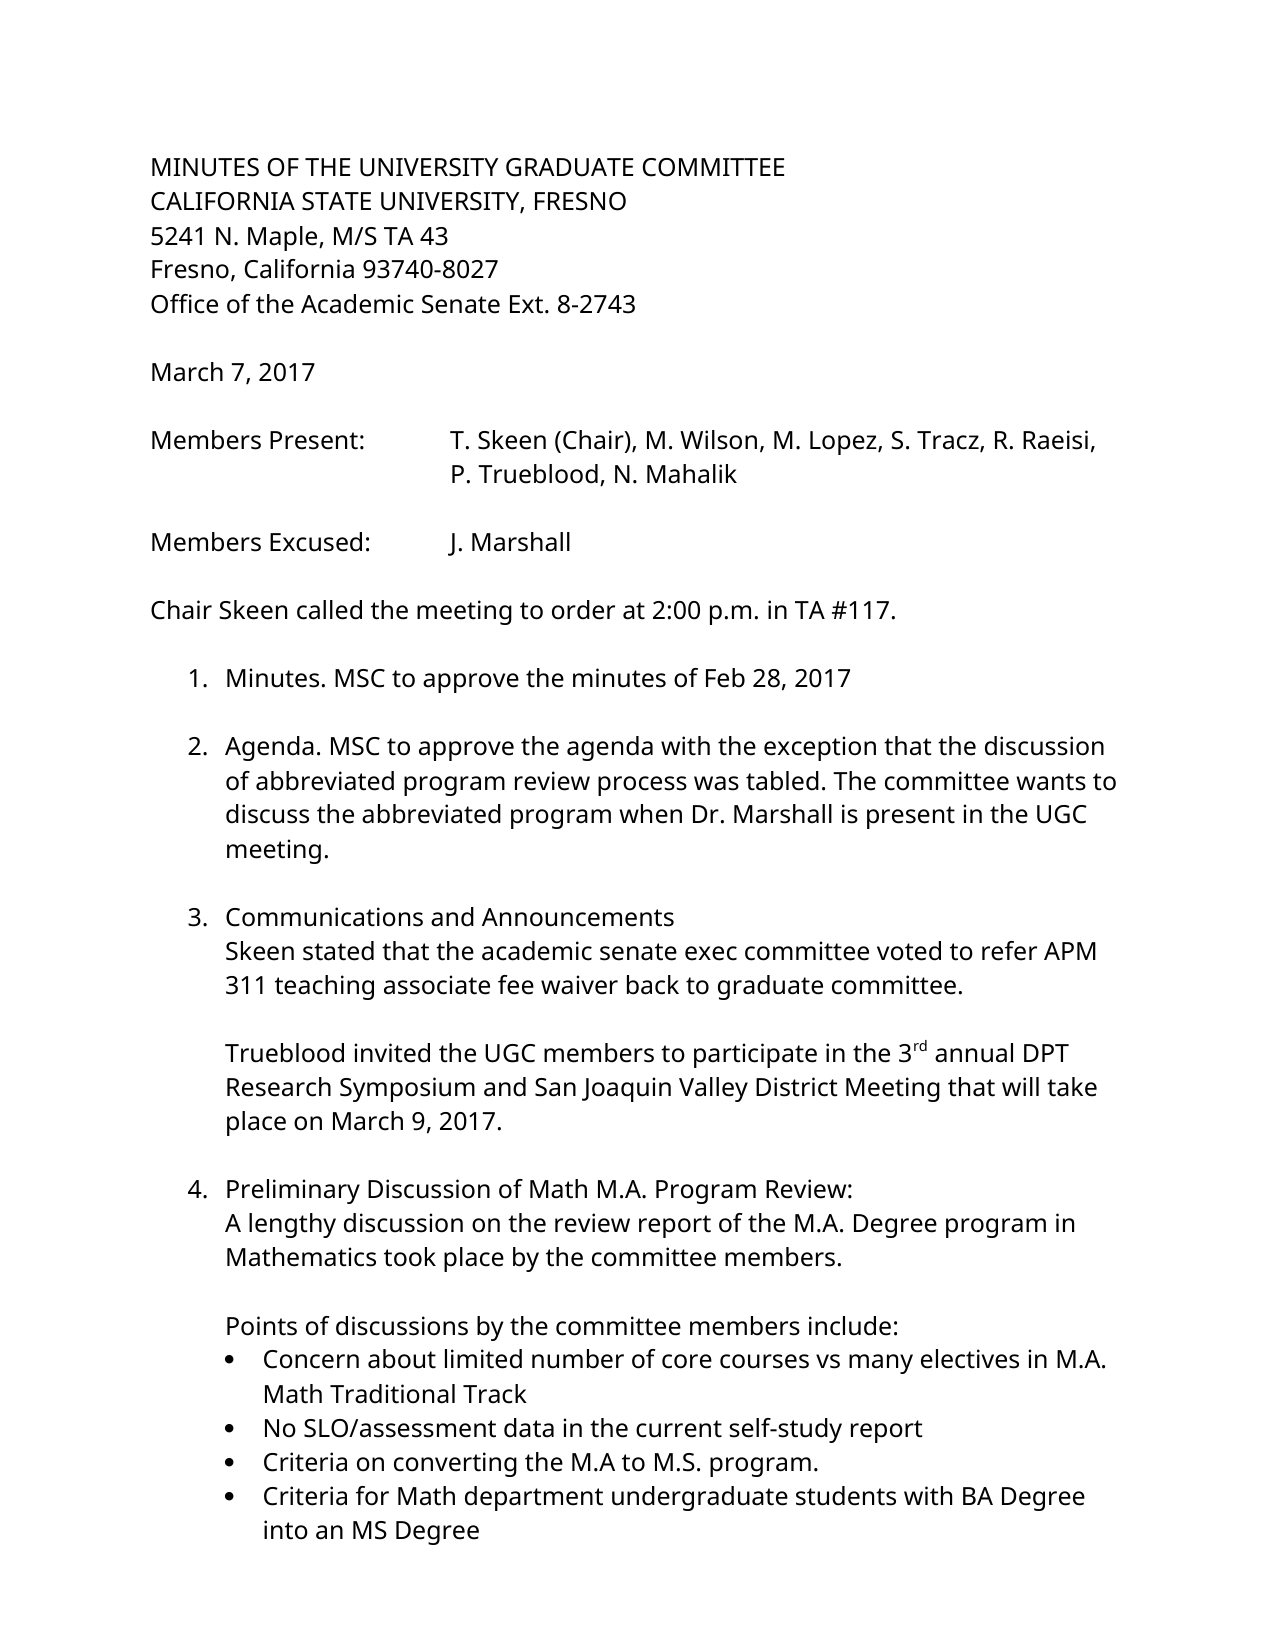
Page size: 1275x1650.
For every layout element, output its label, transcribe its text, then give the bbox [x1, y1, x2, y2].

list Minutes. MSC to approve the minutes of Feb 28, 2017 [187, 661, 1125, 695]
text Members Present: T. Skeen (Chair), M. Wilson, M. Lopez, S. Tracz, R. Raeisi, P. Trueblood, N. Mahalik [150, 422, 1125, 491]
list Criteria for Math department undergraduate students with BA Degree into an MS Degree [225, 1478, 1125, 1547]
list Preliminary Discussion of Math M.A. Program Review: [187, 1172, 1125, 1206]
list No SLO/assessment data in the current self-study report [225, 1410, 1125, 1444]
text MINUTES OF THE UNIVERSITY GRADUATE COMMITTEE [150, 150, 1125, 184]
list Concern about limited number of core courses vs many electives in M.A. Math Traditional Track [225, 1342, 1125, 1410]
text Office of the Academic Senate Ext. 8-2743 [150, 286, 1125, 320]
text Trueblood invited the UGC members to participate in the 3rd annual DPT Research Symposium and San Joaquin Valley District Meeting that will take place on March 9, 2017. [225, 1036, 1125, 1138]
text March 7, 2017 [150, 354, 1125, 388]
text Chair Skeen called the meeting to order at 2:00 p.m. in TA #117. [150, 593, 1125, 627]
text Skeen stated that the academic senate exec committee voted to refer APM 311 teaching associate fee waiver back to graduate committee. [187, 933, 1125, 1002]
list Communications and Announcements [187, 899, 1125, 933]
text Fresno, California 93740-8027 [150, 252, 1125, 286]
text A lengthy discussion on the review report of the M.A. Degree program in Mathematics took place by the committee members. [225, 1206, 1125, 1274]
text CALIFORNIA STATE UNIVERSITY, FRESNO [150, 184, 1125, 218]
text Members Excused: J. Marshall [150, 525, 1125, 559]
text 5241 N. Maple, M/S TA 43 [150, 218, 1125, 252]
text Points of discussions by the committee members include: [150, 1308, 1125, 1342]
list Criteria on converting the M.A to M.S. program. [225, 1444, 1125, 1478]
list Agenda. MSC to approve the agenda with the exception that the discussion of abbreviated program review process was tabled. The committee wants to discuss the abbreviated program when Dr. Marshall is present in the UGC meeting. [187, 729, 1125, 865]
